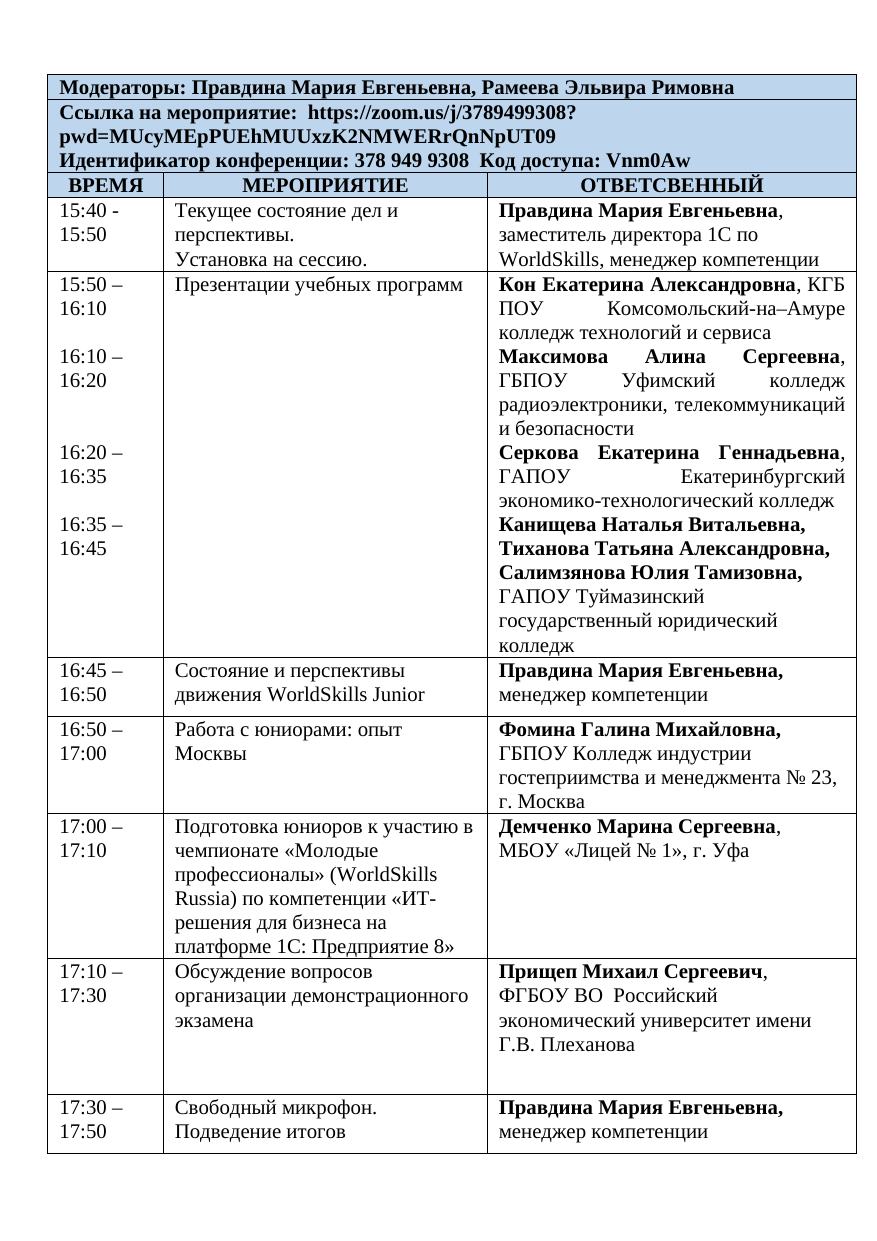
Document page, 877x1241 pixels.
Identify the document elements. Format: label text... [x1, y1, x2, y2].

table_cell Презентации учебных программ [164, 272, 487, 657]
table_cell Правдина Мария Евгеньевна, менеджер компетенции [488, 1095, 856, 1153]
table_cell 16:45 – 16:50 [48, 658, 163, 716]
table_header Модераторы: Правдина Мария Евгеньевна, Рамеева Эльвира Римовна [48, 75, 856, 99]
table_cell Подготовка юниоров к участию в чемпионате «Молодые профессионалы» (WorldSkills Russia) по компетенции «ИТ-решения для бизнеса на платформе 1С: Предприятие 8» [164, 814, 487, 958]
table_cell Правдина Мария Евгеньевна, менеджер компетенции [488, 658, 856, 716]
table_cell Кон Екатерина Александровна, КГБ ПОУ Комсомольский-на–Амуре колледж технологий и сервиса Максимова Алина Сергеевна, ГБПОУ Уфимский колледж радиоэлектроники, телекоммуникаций и безопасности Серкова Екатерина Геннадьевна, ГАПОУ Екатеринбургский экономико-технологический колледж Канищева Наталья Витальевна, Тиханова Татьяна Александровна, Салимзянова Юлия Тамизовна, ГАПОУ Туймазинский государственный юридический колледж [488, 272, 856, 657]
table_cell Демченко Марина Сергеевна, МБОУ «Лицей № 1», г. Уфа [488, 814, 856, 958]
table_cell Работа с юниорами: опыт Москвы [164, 717, 487, 813]
table_cell Ссылка на мероприятие: https://zoom.us/j/3789499308?pwd=MUcyMEpPUEhMUUxzK2NMWERrQnNpUT09 Идентификатор конференции: 378 949 9308 Код доступа: Vnm0Aw [48, 100, 856, 172]
table_cell 16:50 – 17:00 [48, 717, 163, 813]
table_cell Состояние и перспективы движения WorldSkills Junior [164, 658, 487, 716]
table_cell Обсуждение вопросов организации демонстрационного экзамена [164, 959, 487, 1094]
table_cell 17:10 – 17:30 [48, 959, 163, 1094]
table_cell Текущее состояние дел и перспективы. Установка на сессию. [164, 198, 487, 271]
table_cell МЕРОПРИЯТИЕ [164, 173, 487, 197]
table_cell Свободный микрофон. Подведение итогов [164, 1095, 487, 1153]
table_cell 17:00 – 17:10 [48, 814, 163, 958]
table_cell Прищеп Михаил Сергеевич, ФГБОУ ВО Российский экономический университет имени Г.В. Плеханова [488, 959, 856, 1094]
table_cell ВРЕМЯ [48, 173, 163, 197]
table_cell ОТВЕТСВЕННЫЙ [488, 173, 856, 197]
table_cell Фомина Галина Михайловна, ГБПОУ Колледж индустрии гостеприимства и менеджмента № 23, г. Москва [488, 717, 856, 813]
table_cell 15:40 - 15:50 [48, 198, 163, 271]
table_cell 15:50 – 16:10 16:10 – 16:20 16:20 – 16:35 16:35 – 16:45 [48, 272, 163, 657]
table_cell Правдина Мария Евгеньевна, заместитель директора 1С по WorldSkills, менеджер компетенции [488, 198, 856, 271]
table_cell 17:30 – 17:50 [48, 1095, 163, 1153]
